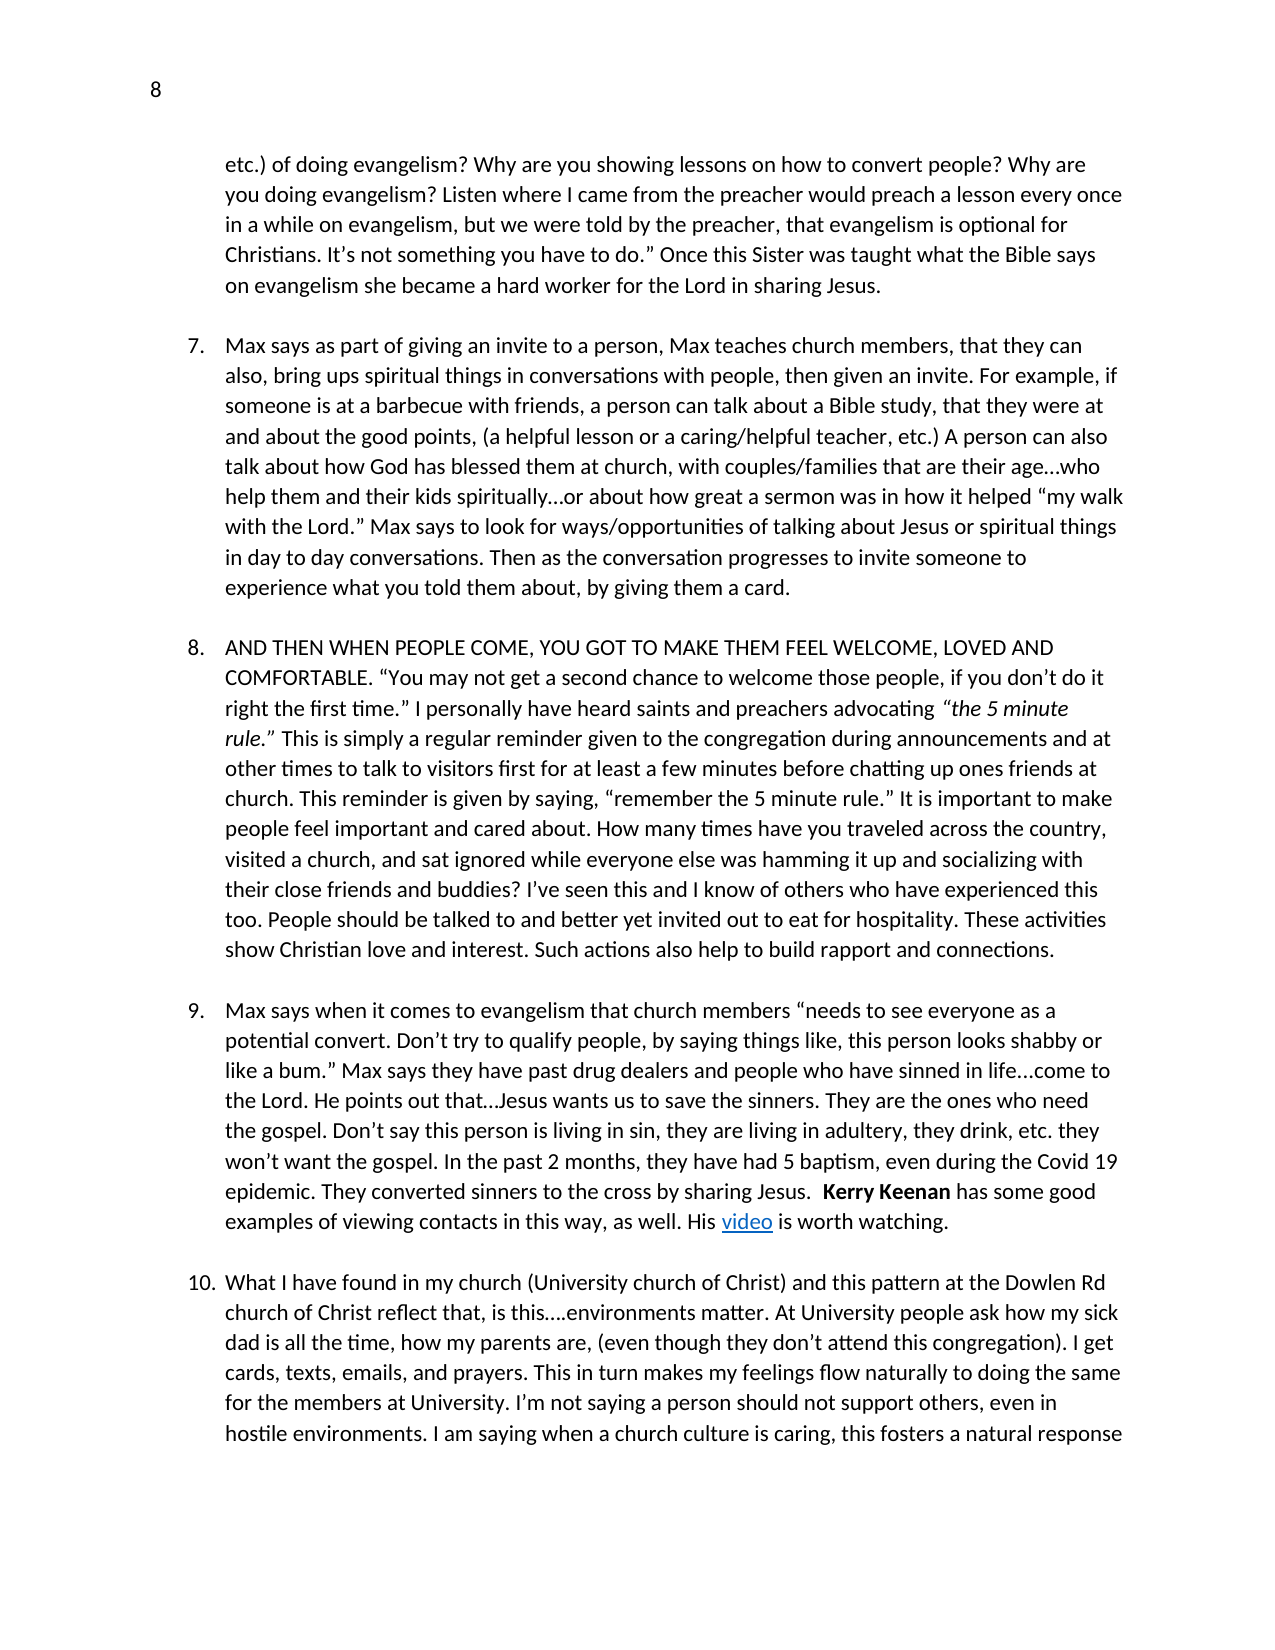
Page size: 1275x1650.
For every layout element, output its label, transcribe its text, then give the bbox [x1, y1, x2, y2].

list Max says as part of giving an invite to a person, Max teaches church members, that they can also, bring ups spiritual things in conversations with people, then given an invite. For example, if someone is at a barbecue with friends, a person can talk about a Bible study, that they were at and about the good points, (a helpful lesson or a caring/helpful teacher, etc.) A person can also talk about how God has blessed them at church, with couples/families that are their age…who help them and their kids spiritually…or about how great a sermon was in how it helped “my walk with the Lord.” Max says to look for ways/opportunities of talking about Jesus or spiritual things in day to day conversations. Then as the conversation progresses to invite someone to experience what you told them about, by giving them a card. [187, 331, 1125, 601]
list AND THEN WHEN PEOPLE COME, YOU GOT TO MAKE THEM FEEL WELCOME, LOVED AND COMFORTABLE. “You may not get a second chance to welcome those people, if you don’t do it right the first time.” I personally have heard saints and preachers advocating “the 5 minute rule.” This is simply a regular reminder given to the congregation during announcements and at other times to talk to visitors first for at least a few minutes before chatting up ones friends at church. This reminder is given by saying, “remember the 5 minute rule.” It is important to make people feel important and cared about. How many times have you traveled across the country, visited a church, and sat ignored while everyone else was hamming it up and socializing with their close friends and buddies? I’ve seen this and I know of others who have experienced this too. People should be talked to and better yet invited out to eat for hospitality. These activities show Christian love and interest. Such actions also help to build rapport and connections. [187, 633, 1125, 963]
list Max says when it comes to evangelism that church members “needs to see everyone as a potential convert. Don’t try to qualify people, by saying things like, this person looks shabby or like a bum.” Max says they have past drug dealers and people who have sinned in life...come to the Lord. He points out that…Jesus wants us to save the sinners. They are the ones who need the gospel. Don’t say this person is living in sin, they are living in adultery, they drink, etc. they won’t want the gospel. In the past 2 months, they have had 5 baptism, even during the Covid 19 epidemic. They converted sinners to the cross by sharing Jesus. Kerry Keenan has some good examples of viewing contacts in this way, as well. His video is worth watching. [187, 996, 1125, 1235]
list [187, 150, 1125, 299]
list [187, 1268, 1125, 1447]
